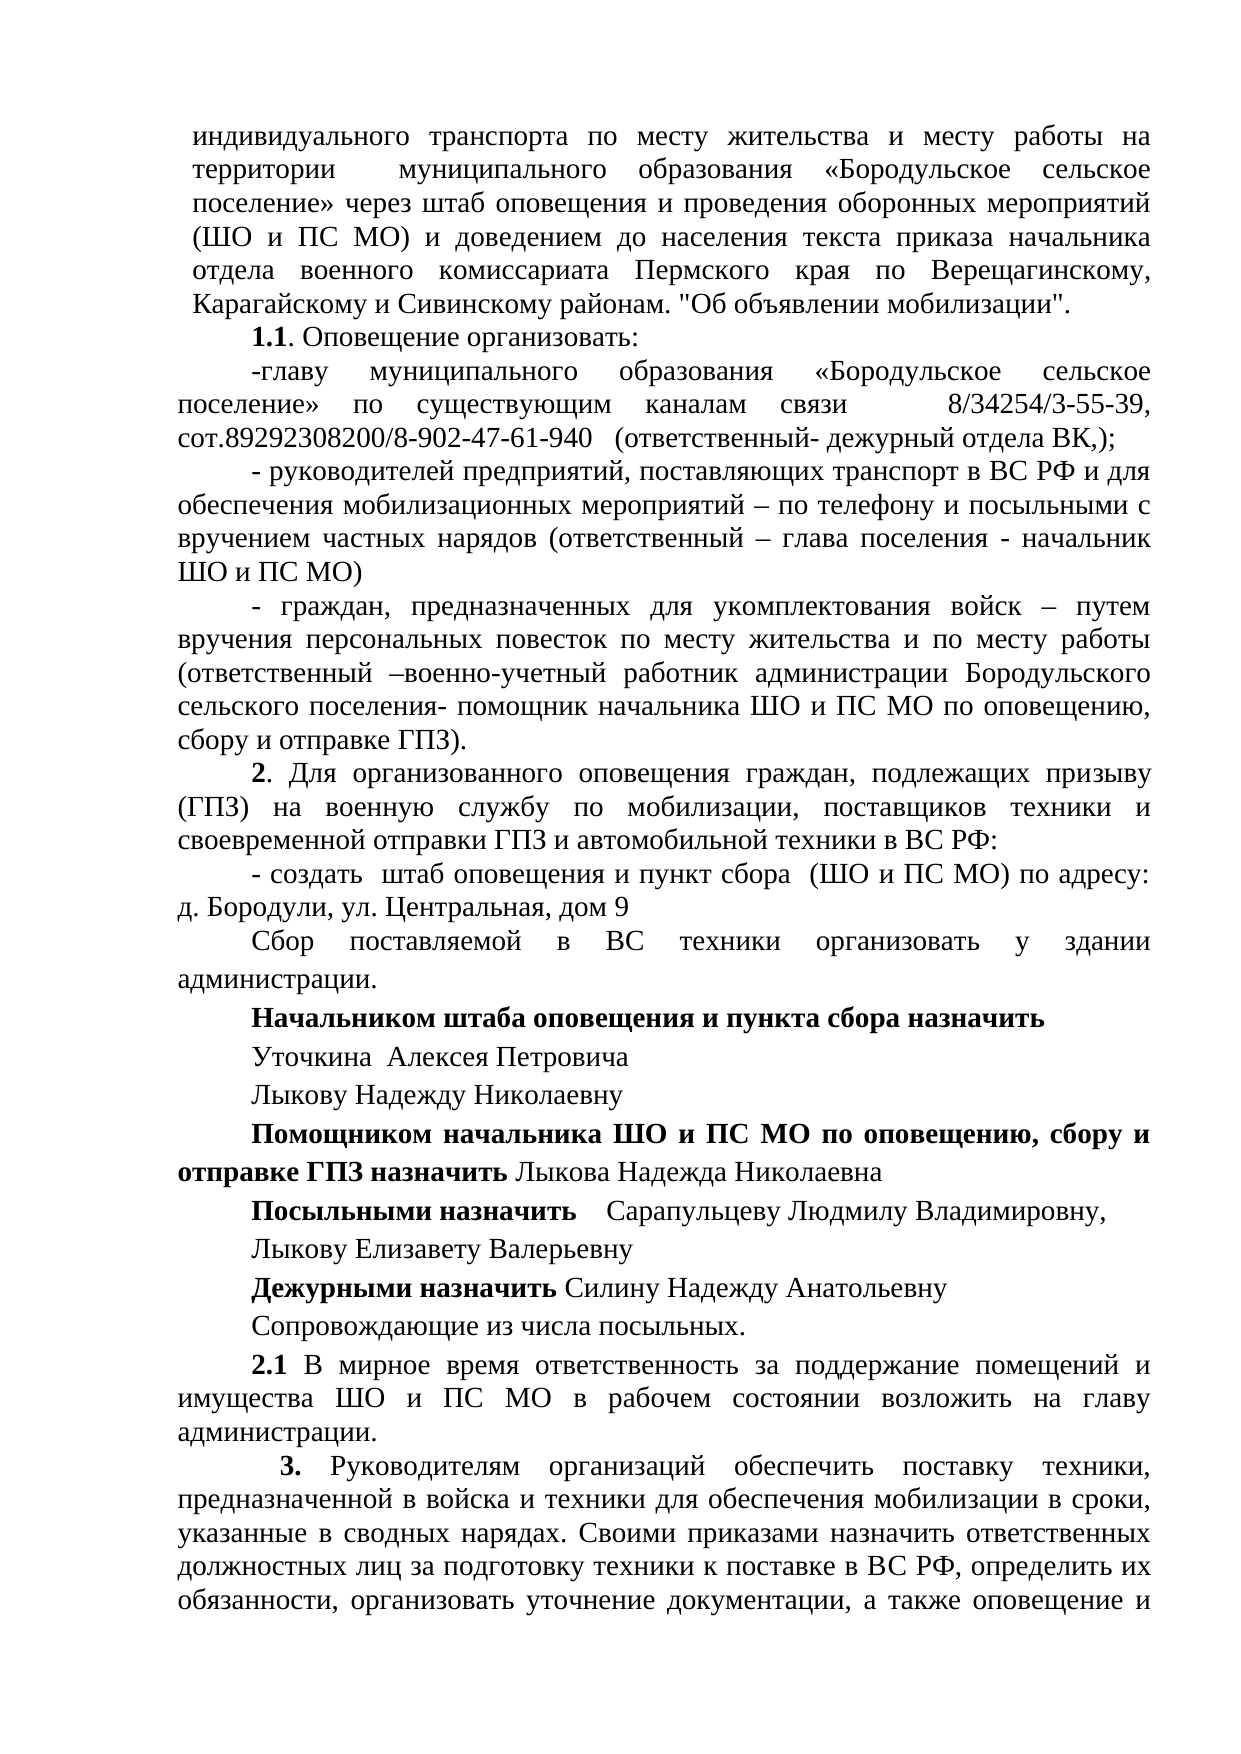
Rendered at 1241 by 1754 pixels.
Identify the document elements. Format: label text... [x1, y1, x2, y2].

text Дежурными назначить Силину Надежду Анатольевну [177, 1270, 1152, 1303]
text Сопровождающие из числа посыльных. [177, 1308, 1152, 1342]
text Сбор поставляемой в ВС техники организовать у здании администрации. [177, 923, 1152, 995]
text - руководителей предприятий, поставляющих транспорт в ВС РФ и для обеспечения мобилизационных мероприятий – по телефону и посыльными с вручением частных нарядов (ответственный – глава поселения - начальник ШО и ПС МО) [177, 453, 1152, 588]
text Посыльными назначить Сарапульцеву Людмилу Владимировну, [177, 1193, 1152, 1226]
text Лыкову Елизавету Валерьевну [177, 1231, 1152, 1265]
text - создать штаб оповещения и пункт сбора (ШО и ПС МО) по адресу: д. Бородули, ул. Центральная, дом 9 [177, 856, 1152, 923]
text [177, 1448, 1152, 1615]
text Помощником начальника ШО и ПС МО по оповещению, сбору и отправке ГПЗ назначить Лыкова Надежда Николаевна [177, 1116, 1152, 1188]
text 2.1 В мирное время ответственность за поддержание помещений и имущества ШО и ПС МО в рабочем состоянии возложить на главу администрации. [177, 1347, 1152, 1448]
text -главу муниципального образования «Бородульское сельское поселение» по существующим каналам связи 8/34254/3-55-39, сот.89292308200/8-902-47-61-940 (ответственный- дежурный отдела ВК,); [177, 353, 1152, 453]
text 1.1. Оповещение организовать: [177, 319, 1152, 353]
text Лыкову Надежду Николаевну [177, 1077, 1152, 1111]
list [192, 118, 1152, 319]
text Уточкина Алексея Петровича [177, 1039, 1152, 1072]
text 2. Для организованного оповещения граждан, подлежащих призыву (ГПЗ) на военную службу по мобилизации, поставщиков техники и своевременной отправки ГПЗ и автомобильной техники в ВС РФ: [177, 755, 1152, 856]
text - граждан, предназначенных для укомплектования войск – путем вручения персональных повесток по месту жительства и по месту работы (ответственный –военно-учетный работник администрации Бородульского сельского поселения- помощник начальника ШО и ПС МО по оповещению, сбору и отправке ГПЗ). [177, 588, 1152, 755]
text Начальником штаба оповещения и пункта сбора назначить [177, 1000, 1152, 1034]
